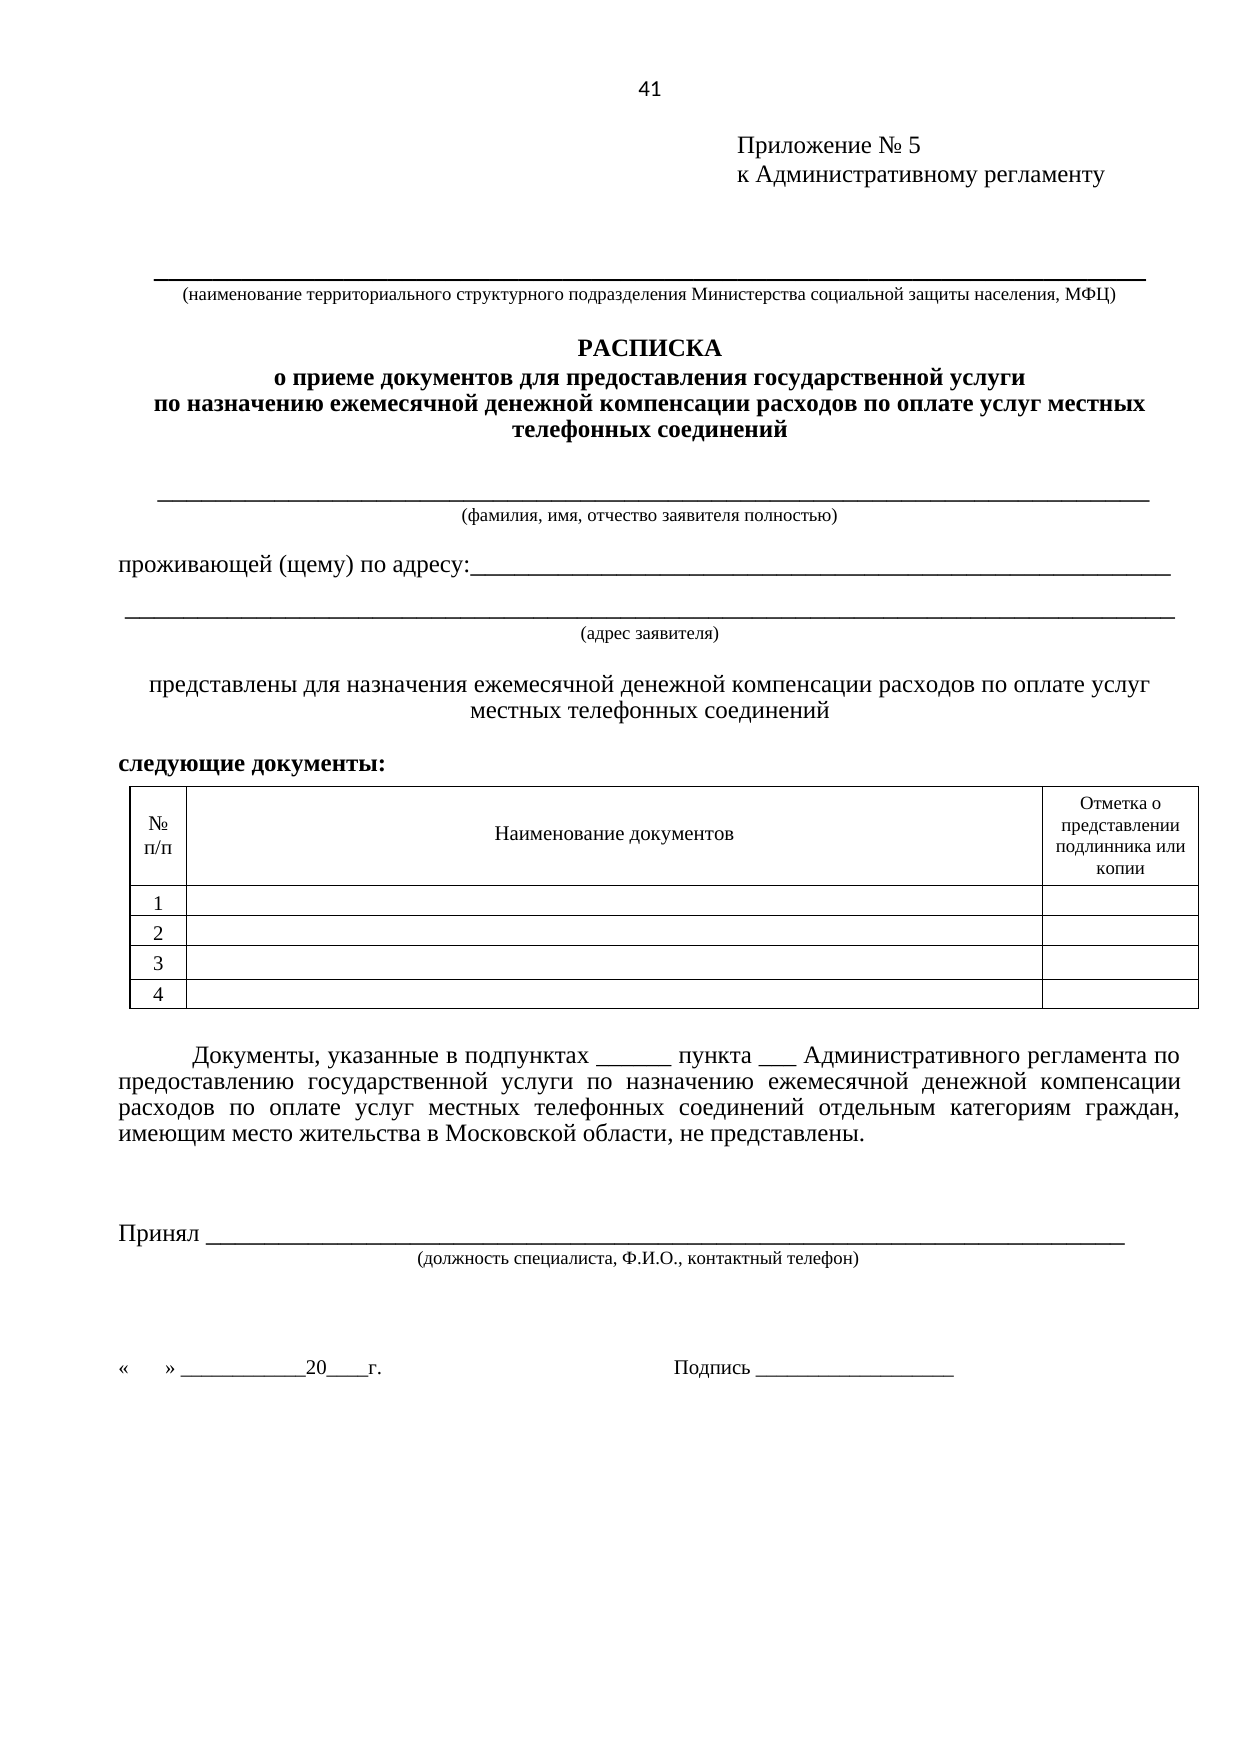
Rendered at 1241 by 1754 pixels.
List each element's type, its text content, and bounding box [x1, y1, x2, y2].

text представлены для назначения ежемесячной денежной компенсации расходов по оплате услуг местных телефонных соединений [118, 672, 1181, 724]
text проживающей (щему) по адресу:________________________________________________ [118, 545, 1181, 579]
text (адрес заявителя) [118, 622, 1181, 643]
text Приложение № 5 [118, 130, 1181, 159]
text Документы, указанные в подпунктах ______ пункта ___ Административного регламента по предоставлению государственной услуги по назначению ежемесячной денежной компенсации расходов по оплате услуг местных телефонных соединений отдельным категориям граждан, имеющим место жительства в Московской области, не представлены. [118, 1043, 1181, 1147]
text ________________________________________________________________________ [118, 588, 1181, 622]
table_cell 2 [131, 916, 186, 945]
table_cell [187, 980, 1042, 1008]
table_cell 3 [131, 946, 186, 978]
text ____________________________________________________________________ [118, 471, 1181, 504]
text (фамилия, имя, отчество заявителя полностью) [118, 504, 1181, 526]
text следующие документы: [118, 748, 1181, 777]
table_cell 1 [131, 886, 186, 915]
table_cell [187, 916, 1042, 945]
text (наименование территориального структурного подразделения Министерства социальной защиты населения, МФЦ) [118, 283, 1181, 305]
table_cell [1043, 980, 1198, 1008]
text о приеме документов для предоставления государственной услуги [118, 362, 1181, 391]
table_cell 4 [131, 980, 186, 1008]
table_header Наименование документов [187, 787, 1042, 885]
table_cell [1043, 916, 1198, 945]
text по назначению ежемесячной денежной компенсации расходов по оплате услуг местных телефонных соединений [118, 391, 1181, 443]
text (должность специалиста, Ф.И.О., контактный телефон) [118, 1247, 1181, 1269]
text Принял _______________________________________________________________ [118, 1214, 1181, 1247]
text ____________________________________________________________________ [118, 250, 1181, 283]
table_header Отметка о представлении подлинника или копии [1043, 787, 1198, 885]
table_header № п/п [131, 787, 186, 885]
text « » ____________20____г. Подпись ___________________ [118, 1355, 1181, 1379]
table_cell [187, 886, 1042, 915]
table_cell [187, 946, 1042, 978]
table_cell [1043, 946, 1198, 978]
table_cell [1043, 886, 1198, 915]
text к Административному регламенту [737, 159, 1181, 187]
text РАСПИСКА [118, 333, 1181, 362]
